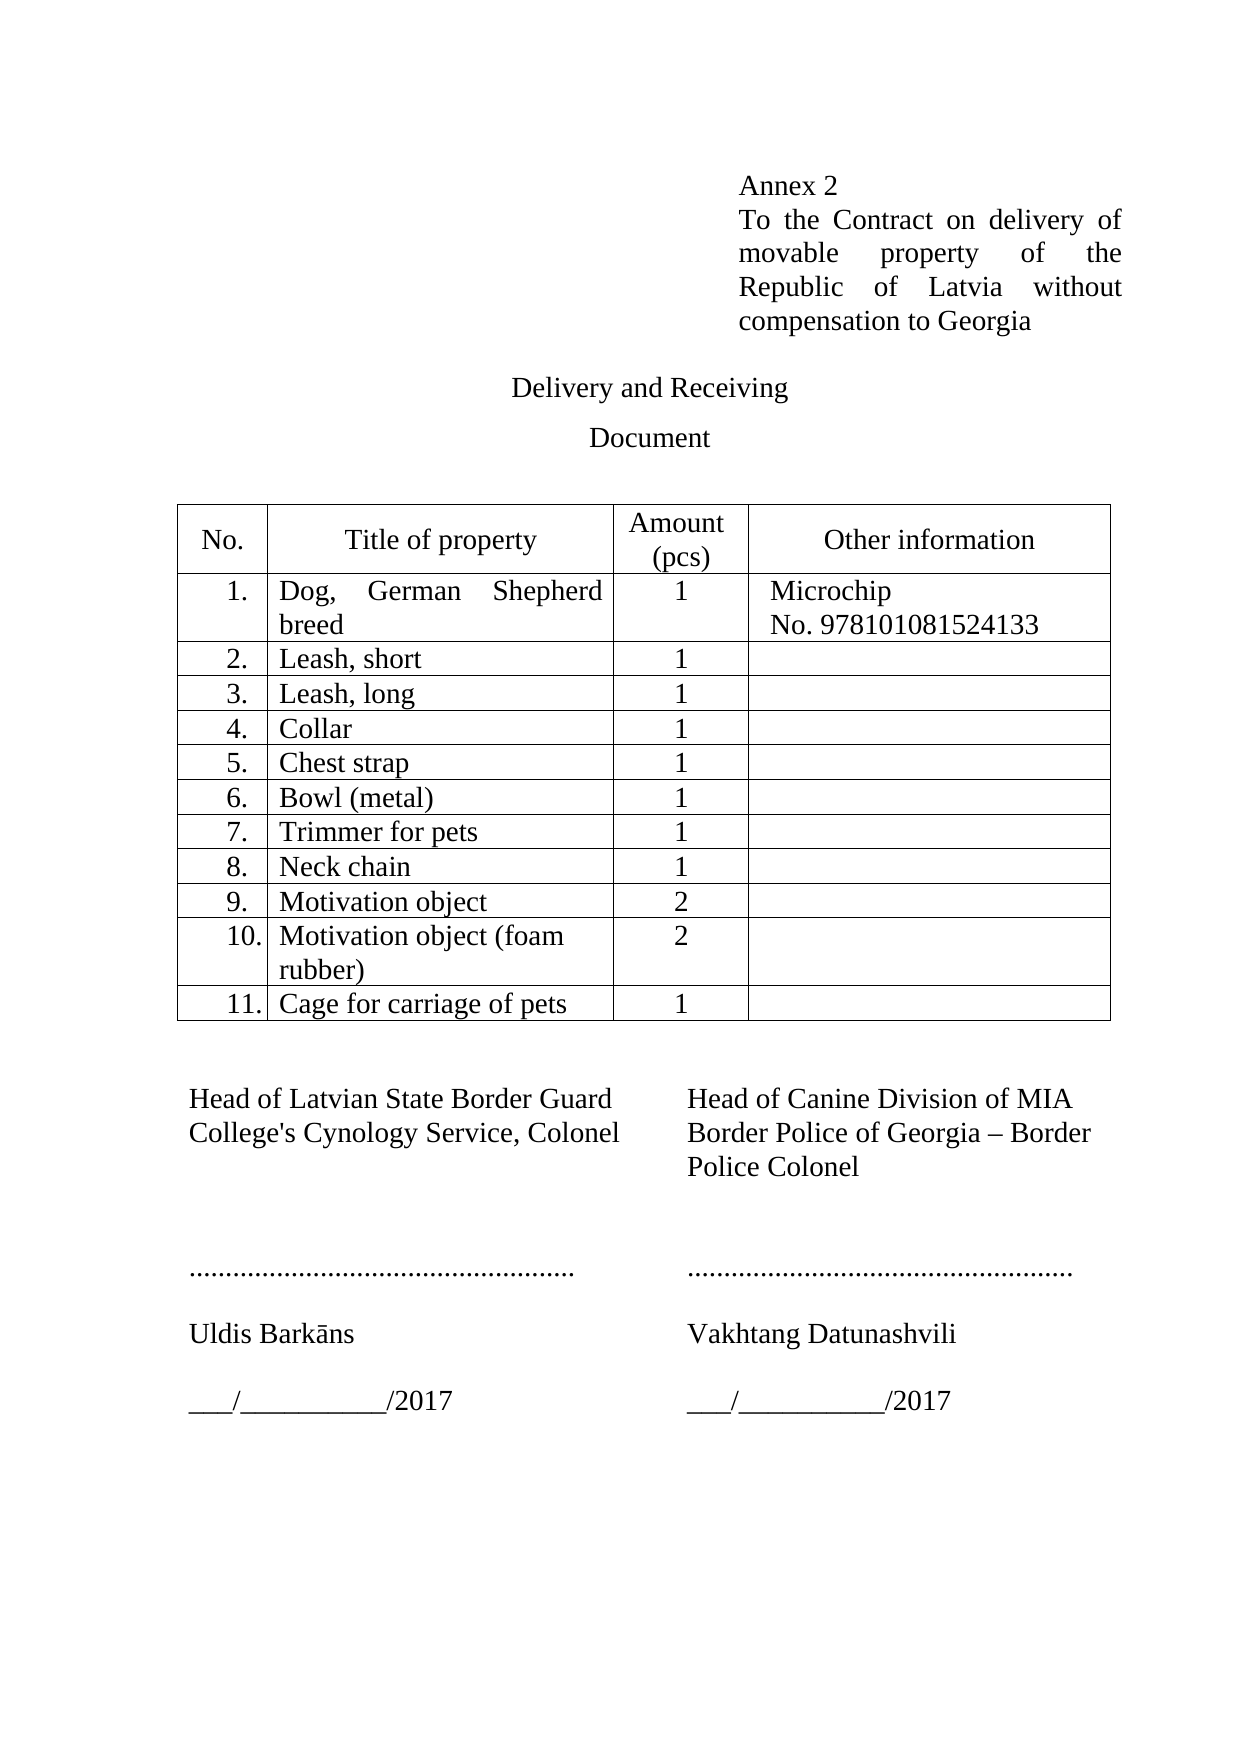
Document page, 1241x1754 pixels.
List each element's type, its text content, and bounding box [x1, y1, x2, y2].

table_cell Microchip No. 978101081524133 [749, 574, 1110, 641]
text Delivery and Receiving [177, 370, 1122, 404]
table_cell [749, 849, 1110, 883]
table_header Head of Canine Division of MIA Border Police of Georgia – Border Police Colonel ..................................................... Vakhtang Datunashvili ___/__________/2017 [676, 1082, 1152, 1417]
table_cell Dog, German Shepherd breed [268, 574, 613, 641]
table_cell Neck chain [268, 849, 613, 883]
table_cell 1 [614, 711, 748, 744]
table_header Amount (pcs) [614, 505, 748, 572]
table_cell [178, 986, 267, 1020]
table_cell Bowl (metal) [268, 780, 613, 813]
table_cell 1 [614, 642, 748, 675]
table_header No. [178, 505, 267, 572]
table_cell [178, 849, 267, 883]
table_cell Leash, long [268, 676, 613, 710]
table_cell [178, 642, 267, 675]
table_cell 1 [614, 986, 748, 1020]
table_cell 1 [614, 815, 748, 848]
table_cell [178, 884, 267, 917]
table_cell [178, 711, 267, 744]
table_cell [749, 745, 1110, 779]
table_cell [178, 918, 267, 985]
table_cell Leash, short [268, 642, 613, 675]
table_cell Motivation object (foam rubber) [268, 918, 613, 985]
table_cell Motivation object [268, 884, 613, 917]
table_cell [178, 780, 267, 813]
table_cell [178, 676, 267, 710]
text To the Contract on delivery of movable property of the Republic of Latvia without compensation to Georgia [738, 202, 1122, 337]
table_cell Collar [268, 711, 613, 744]
table_cell Cage for carriage of pets [268, 986, 613, 1020]
table_cell [749, 676, 1110, 710]
text Document [177, 421, 1122, 454]
text Annex 2 [738, 169, 1122, 202]
table_cell [749, 918, 1110, 985]
table_cell 1 [614, 849, 748, 883]
table_header Head of Latvian State Border Guard College's Cynology Service, Colonel ..................................................... Uldis Barkāns ___/__________/2017 [177, 1082, 676, 1417]
table_cell Chest strap [268, 745, 613, 779]
table_cell [749, 884, 1110, 917]
table_cell 1 [614, 676, 748, 710]
table_cell [178, 745, 267, 779]
table_cell 2 [614, 884, 748, 917]
table_cell Trimmer for pets [268, 815, 613, 848]
table_cell [749, 711, 1110, 744]
table_cell [749, 780, 1110, 813]
table_cell 1 [614, 780, 748, 813]
table_cell [178, 815, 267, 848]
table_cell 1 [614, 574, 748, 641]
table_header Other information [749, 505, 1110, 572]
table_cell 2 [614, 918, 748, 985]
table_cell [749, 986, 1110, 1020]
table_header Title of property [268, 505, 613, 572]
table_cell [178, 574, 267, 641]
table_cell 1 [614, 745, 748, 779]
table_cell [749, 815, 1110, 848]
table_cell [749, 642, 1110, 675]
